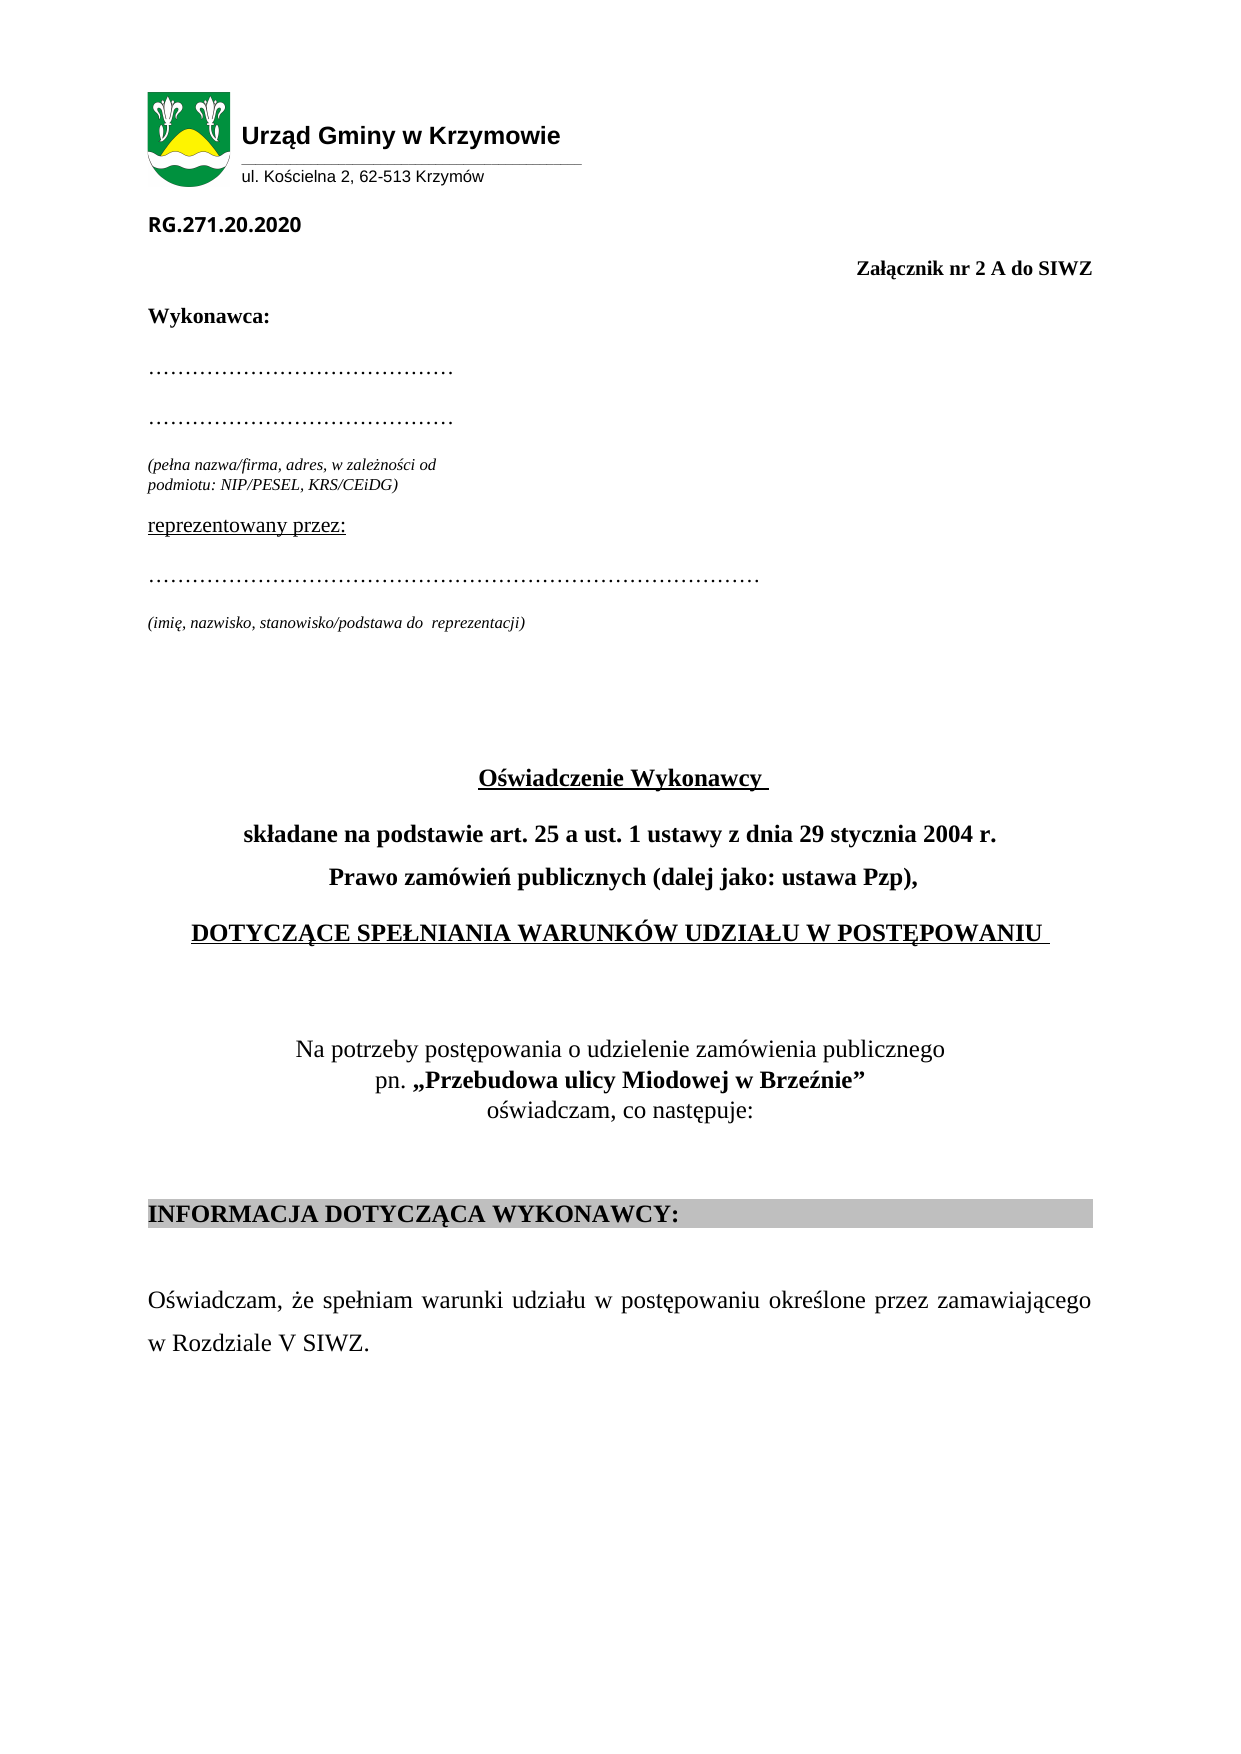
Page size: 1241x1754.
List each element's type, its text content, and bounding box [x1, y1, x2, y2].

picture [147, 92, 231, 187]
text Oświadczenie Wykonawcy [148, 763, 1093, 792]
text Prawo zamówień publicznych (dalej jako: ustawa Pzp), [148, 862, 1093, 891]
text Na potrzeby postępowania o udzielenie zamówienia publicznego pn. „Przebudowa ulicy Miodowej w Brzeźnie” [148, 1034, 1093, 1093]
text reprezentowany przez: [148, 512, 1093, 537]
text oświadczam, co następuje: [148, 1095, 1093, 1124]
text (pełna nazwa/firma, adres, w zależności od podmiotu: NIP/PESEL, KRS/CEiDG) [148, 455, 472, 494]
text Oświadczam, że spełniam warunki udziału w postępowaniu określone przez zamawiającego w Rozdziale V SIWZ. [148, 1285, 1093, 1357]
text DOTYCZĄCE SPEŁNIANIA WARUNKÓW UDZIAŁU W POSTĘPOWANIU [148, 918, 1093, 989]
text (imię, nazwisko, stanowisko/podstawa do reprezentacji) [148, 613, 768, 632]
text Wykonawca: [148, 303, 1093, 329]
text ………………………………………………………………………… [148, 354, 472, 429]
text składane na podstawie art. 25 a ust. 1 ustawy z dnia 29 stycznia 2004 r. [148, 819, 1093, 848]
text INFORMACJA DOTYCZĄCA WYKONAWCY: [148, 1199, 1093, 1228]
text Załącznik nr 2 A do SIWZ [148, 255, 1093, 279]
text ………………………………………………………………………… [148, 562, 768, 588]
